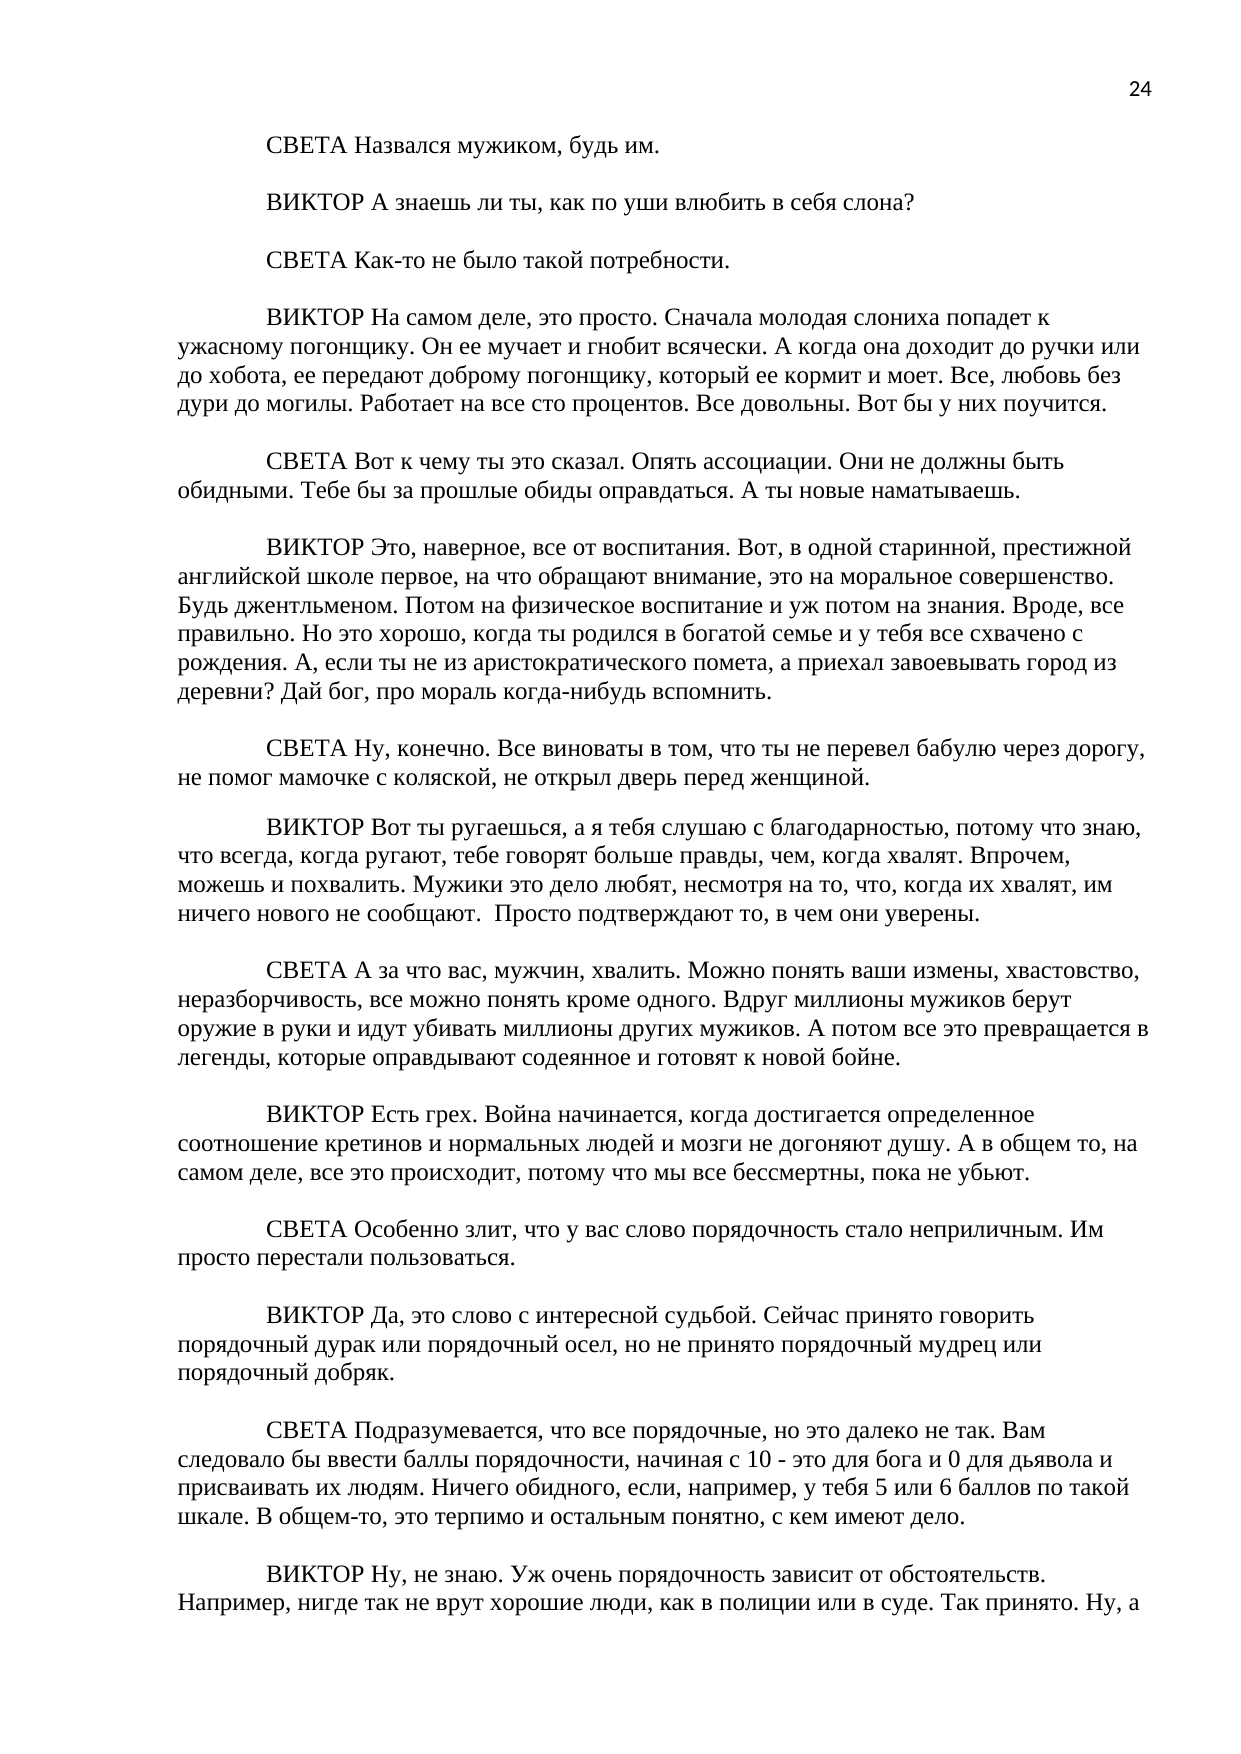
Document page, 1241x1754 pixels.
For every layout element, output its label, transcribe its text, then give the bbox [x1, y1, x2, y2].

text СВЕТА А за что вас, мужчин, хвалить. Можно понять ваши измены, хвастовство, неразборчивость, все можно понять кроме одного. Вдруг миллионы мужиков берут оружие в руки и идут убивать миллионы других мужиков. А потом все это превращается в легенды, которые оправдывают содеянное и готовят к новой бойне. [177, 956, 1152, 1071]
text ВИКТОР На самом деле, это просто. Сначала молодая слониха попадет к ужасному погонщику. Он ее мучает и гнобит всячески. А когда она доходит до ручки или до хобота, ее передают доброму погонщику, который ее кормит и моет. Все, любовь без дури до могилы. Работает на все сто процентов. Все довольны. Вот бы у них поучится. [177, 302, 1152, 417]
text СВЕТА Как-то не было такой потребности. [177, 245, 1152, 273]
text ВИКТОР А знаешь ли ты, как по уши влюбить в себя слона? [177, 187, 1152, 216]
text СВЕТА Подразумевается, что все порядочные, но это далеко не так. Вам следовало бы ввести баллы порядочности, начиная с 10 - это для бога и 0 для дьявола и присваивать их людям. Ничего обидного, если, например, у тебя 5 или 6 баллов по такой шкале. В общем-то, это терпимо и остальным понятно, с кем имеют дело. [177, 1415, 1152, 1530]
text СВЕТА Назвался мужиком, будь им. [177, 130, 1152, 158]
text СВЕТА Вот к чему ты это сказал. Опять ассоциации. Они не должны быть обидными. Тебе бы за прошлые обиды оправдаться. А ты новые наматываешь. [177, 446, 1152, 503]
text ВИКТОР Да, это слово с интересной судьбой. Сейчас принято говорить порядочный дурак или порядочный осел, но не принято порядочный мудрец или порядочный добряк. [177, 1300, 1152, 1386]
text СВЕТА Особенно злит, что у вас слово порядочность стало неприличным. Им просто перестали пользоваться. [177, 1214, 1152, 1271]
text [177, 1559, 1152, 1616]
text ВИКТОР Это, наверное, все от воспитания. Вот, в одной старинной, престижной английской школе первое, на что обращают внимание, это на моральное совершенство. Будь джентльменом. Потом на физическое воспитание и уж потом на знания. Вроде, все правильно. Но это хорошо, когда ты родился в богатой семье и у тебя все схвачено с рождения. А, если ты не из аристократического помета, а приехал завоевывать город из деревни? Дай бог, про мораль когда-нибудь вспомнить. [177, 532, 1152, 705]
text ВИКТОР Есть грех. Война начинается, когда достигается определенное соотношение кретинов и нормальных людей и мозги не догоняют душу. А в общем то, на самом деле, все это происходит, потому что мы все бессмертны, пока не убьют. [177, 1099, 1152, 1186]
text СВЕТА Ну, конечно. Все виноваты в том, что ты не перевел бабулю через дорогу, не помог мамочке с коляской, не открыл дверь перед женщиной. [177, 733, 1152, 791]
text ВИКТОР Вот ты ругаешься, а я тебя слушаю с благодарностью, потому что знаю, что всегда, когда ругают, тебе говорят больше правды, чем, когда хвалят. Впрочем, можешь и похвалить. Мужики это дело любят, несмотря на то, что, когда их хвалят, им ничего нового не сообщают. Просто подтверждают то, в чем они уверены. [177, 812, 1152, 927]
